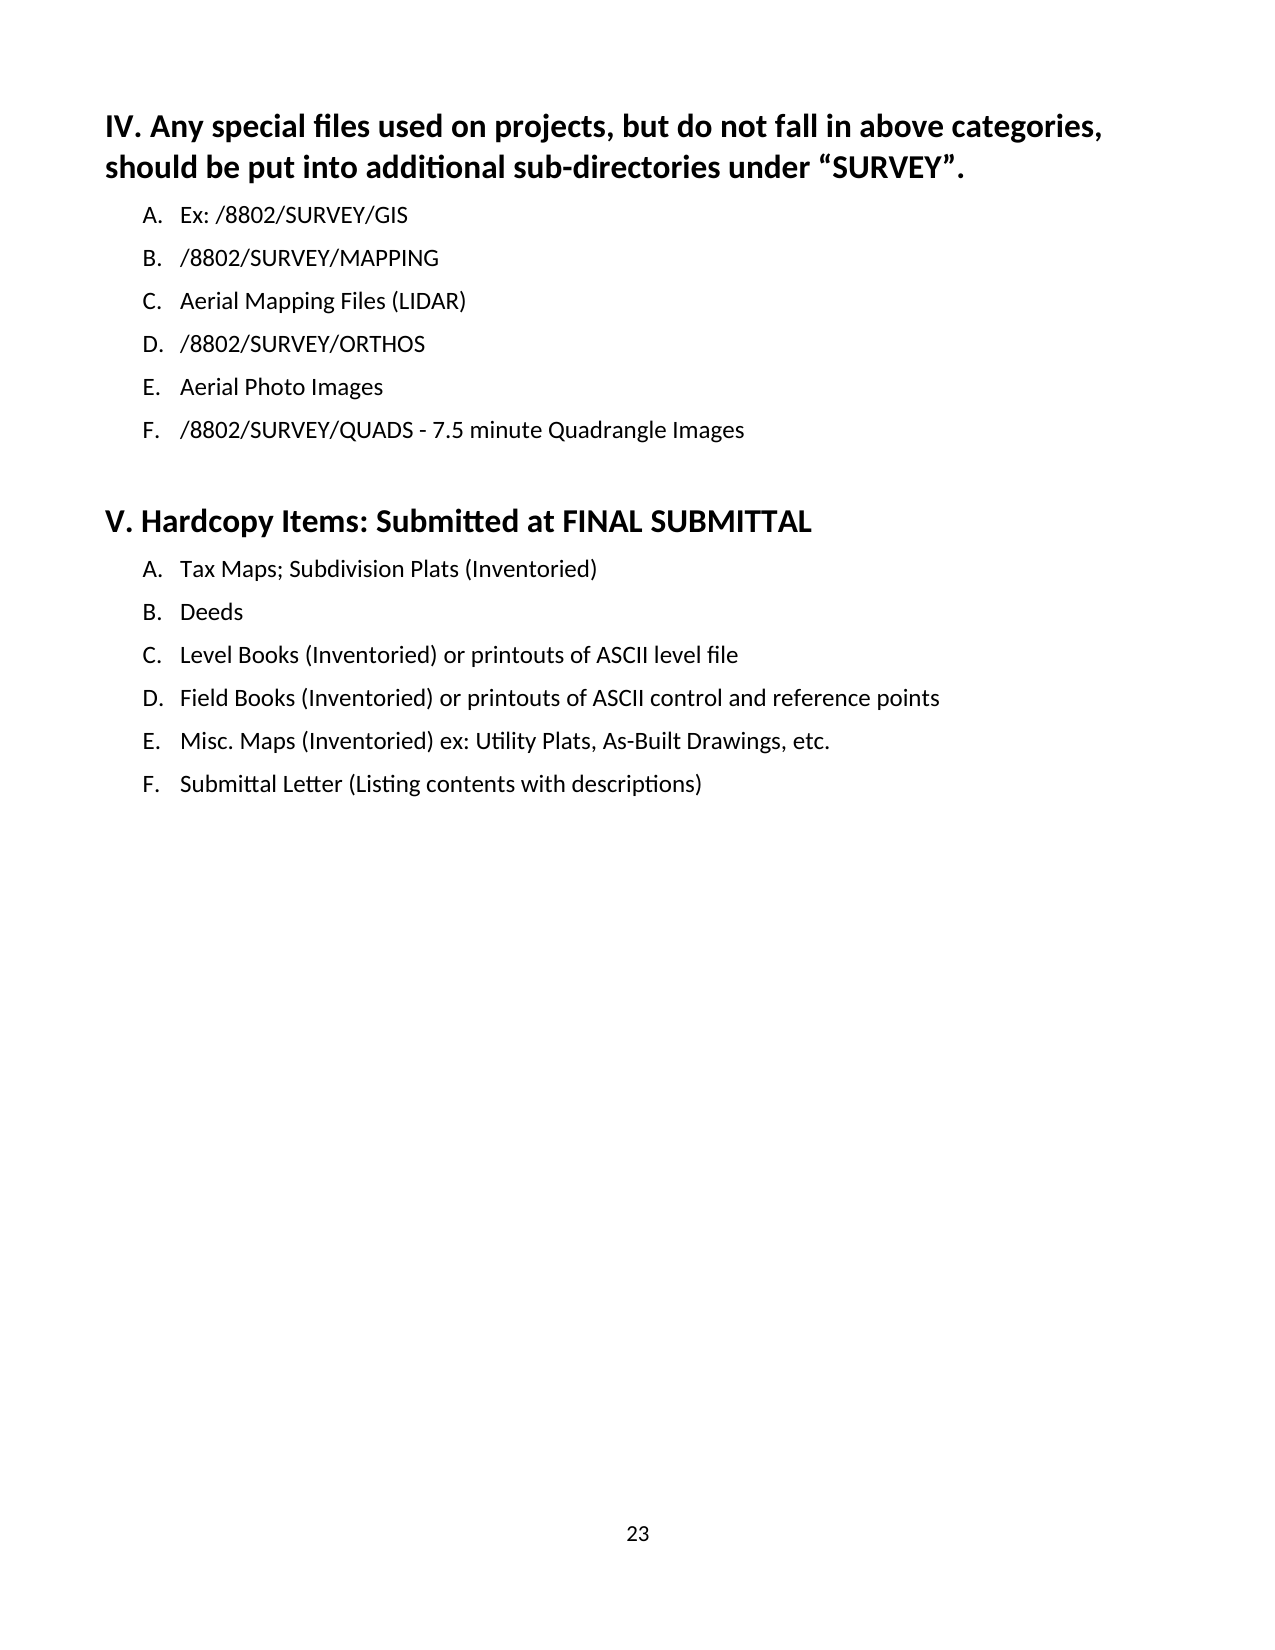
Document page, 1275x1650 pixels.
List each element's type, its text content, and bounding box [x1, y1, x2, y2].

list Level Books (Inventoried) or printouts of ASCII level file [142, 639, 1170, 670]
list Ex: /8802/SURVEY/GIS [142, 199, 1170, 229]
text IV. Any special files used on projects, but do not fall in above categories, should be put into additional sub-directories under “SURVEY”. [105, 105, 1170, 186]
list Aerial Photo Images [142, 371, 1170, 402]
list Misc. Maps (Inventoried) ex: Utility Plats, As-Built Drawings, etc. [142, 725, 1170, 756]
list Tax Maps; Subdivision Plats (Inventoried) [142, 553, 1170, 584]
list Submittal Letter (Listing contents with descriptions) [142, 768, 1170, 799]
list Field Books (Inventoried) or printouts of ASCII control and reference points [142, 682, 1170, 713]
list /8802/SURVEY/MAPPING [142, 242, 1170, 272]
list Aerial Mapping Files (LIDAR) [142, 285, 1170, 316]
list Deeds [142, 596, 1170, 627]
text V. Hardcopy Items: Submitted at FINAL SUBMITTAL [105, 500, 1170, 541]
list /8802/SURVEY/ORTHOS [142, 328, 1170, 358]
list /8802/SURVEY/QUADS - 7.5 minute Quadrangle Images [142, 414, 1170, 444]
